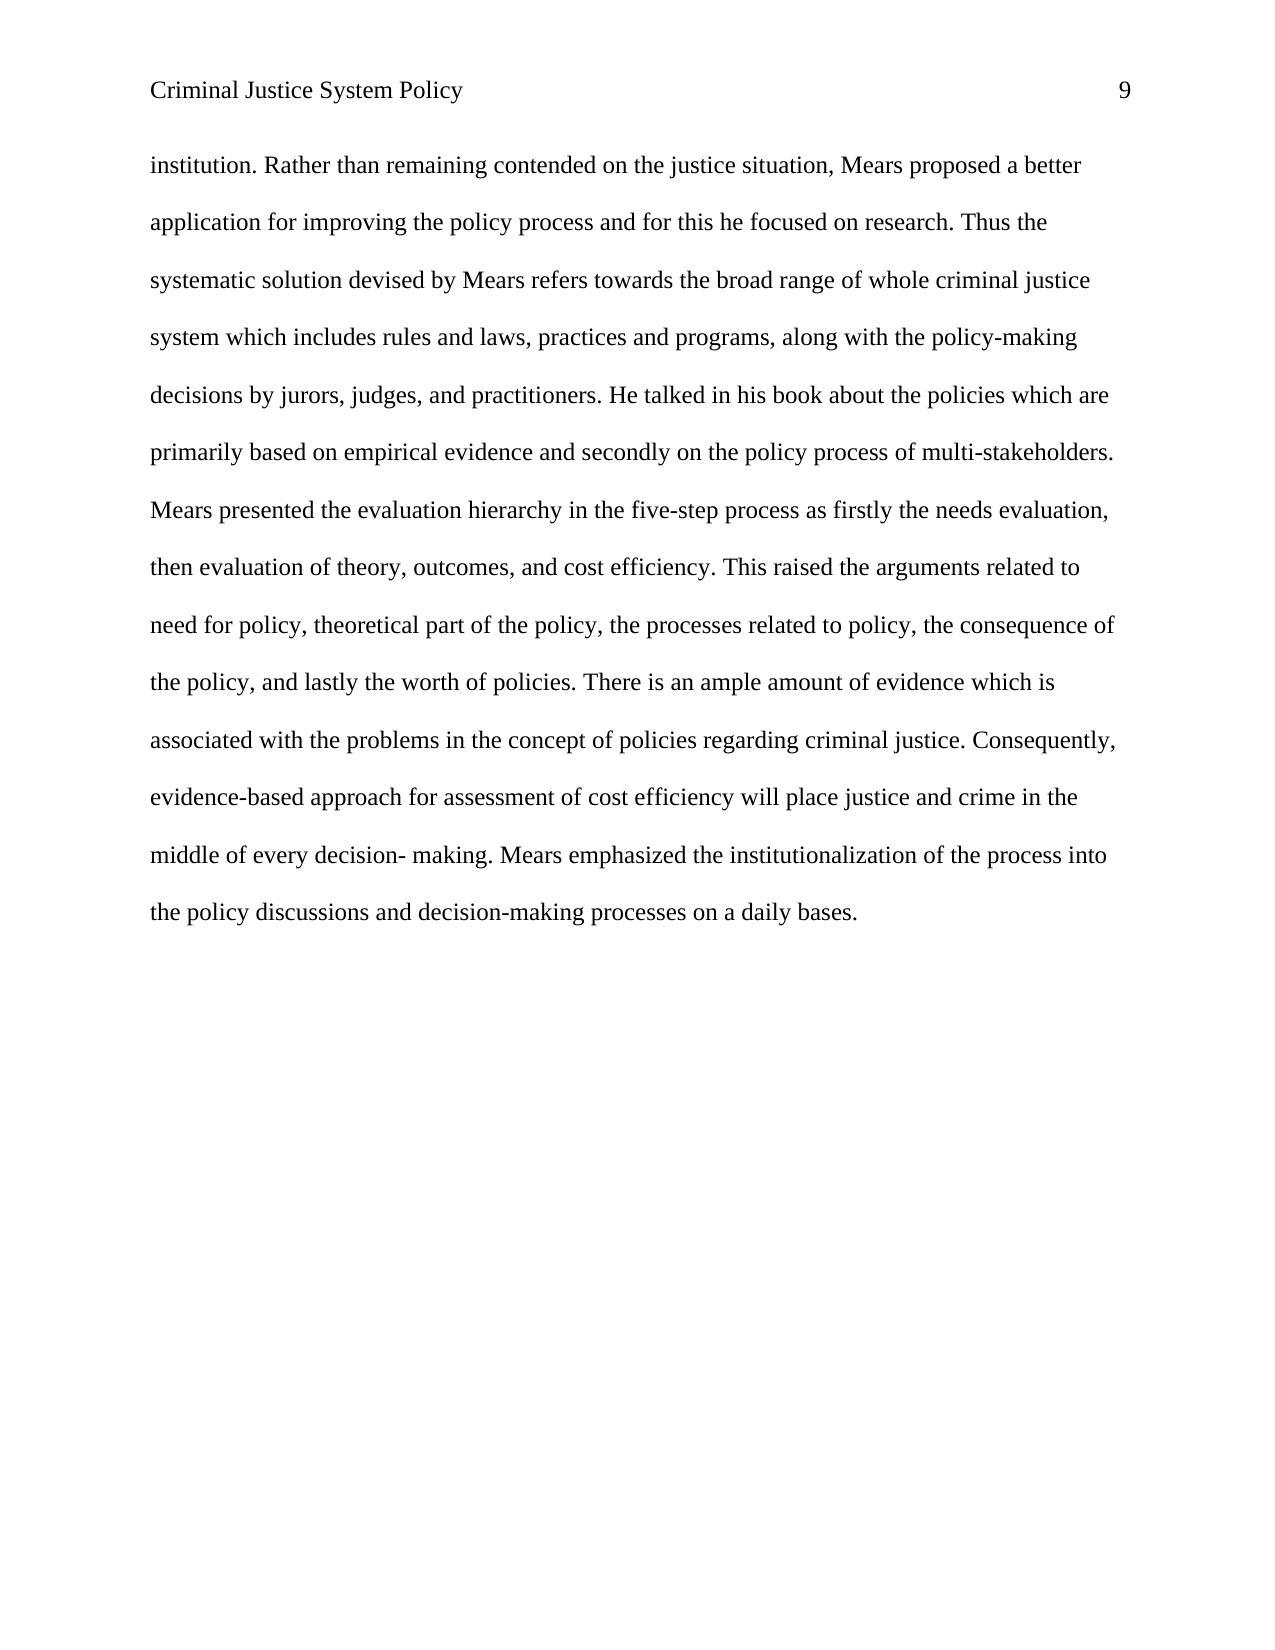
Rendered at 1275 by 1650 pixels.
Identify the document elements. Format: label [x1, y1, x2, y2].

text [150, 150, 1125, 926]
